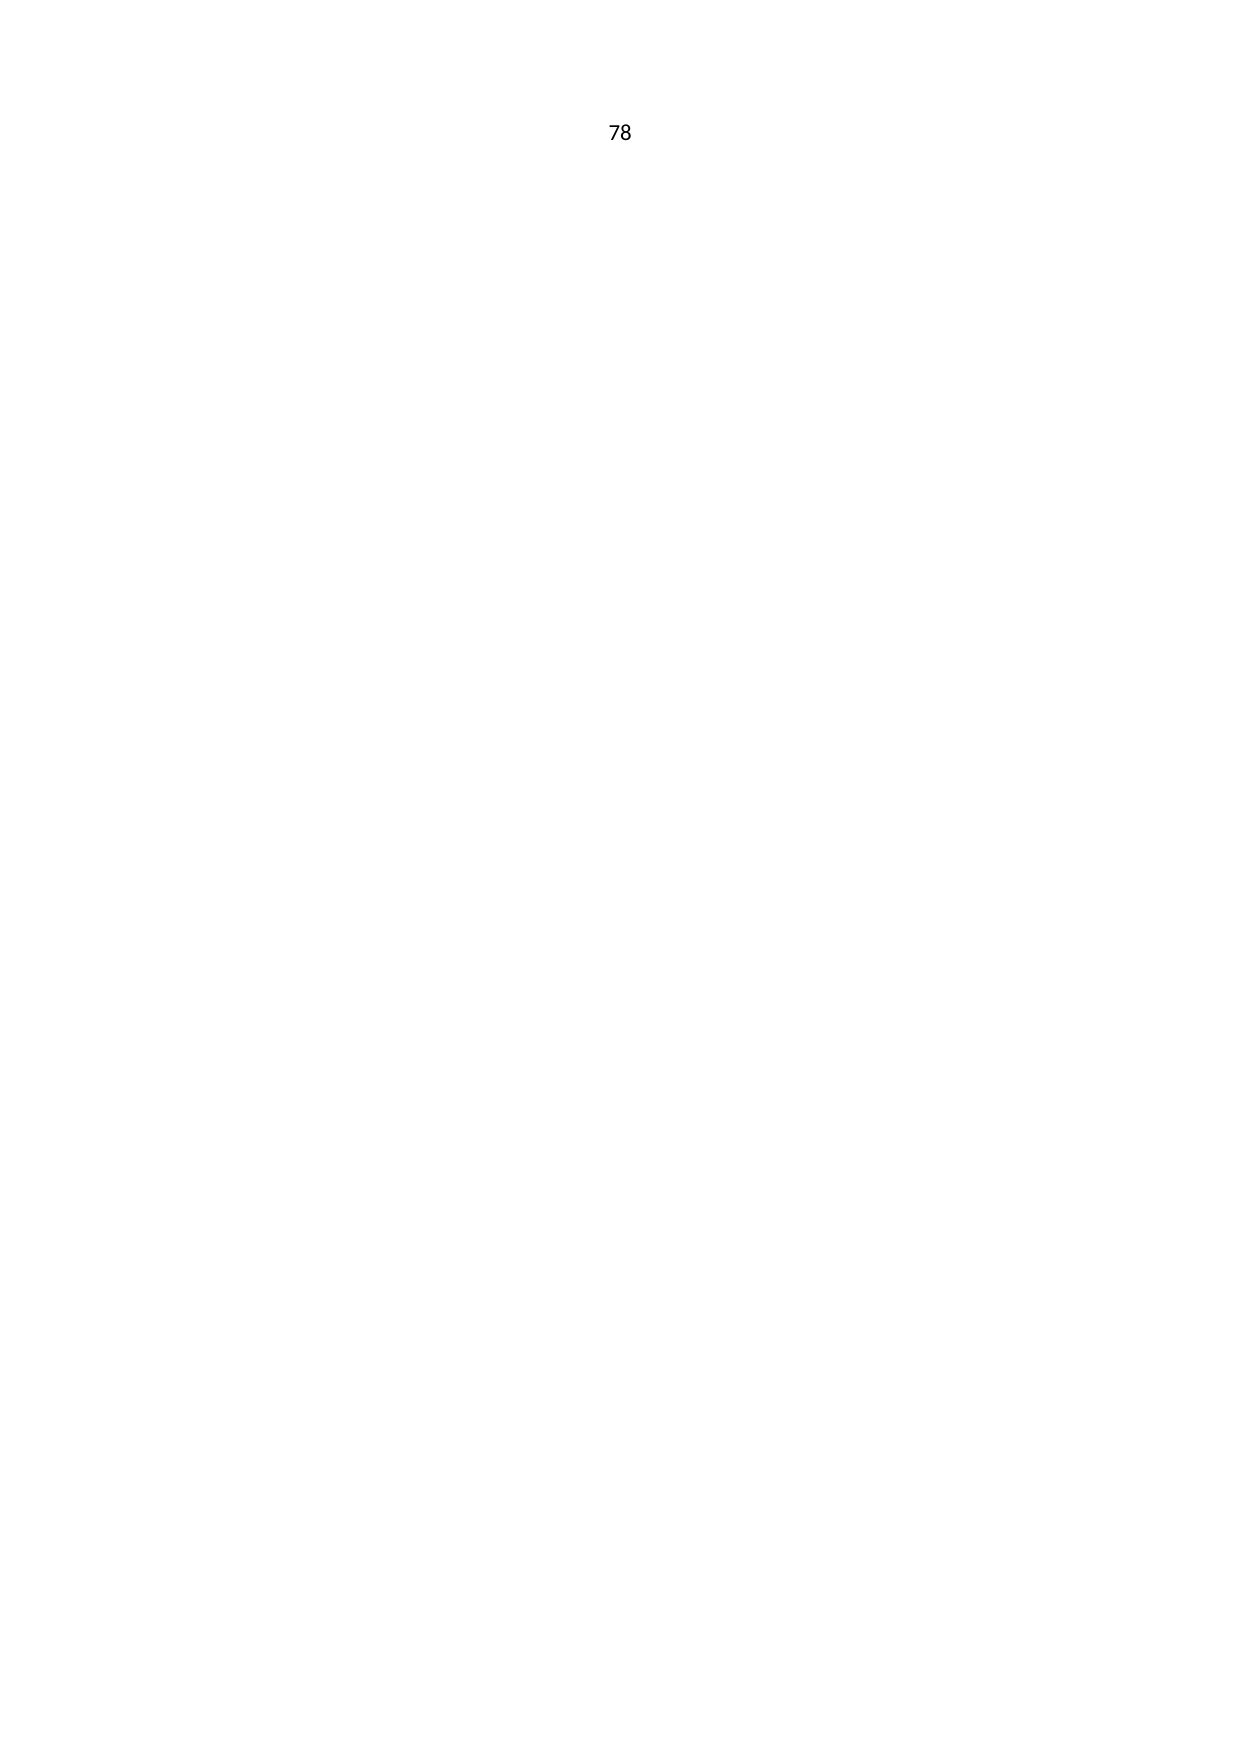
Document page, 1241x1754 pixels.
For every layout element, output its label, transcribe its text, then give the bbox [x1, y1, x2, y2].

text 78 [608, 118, 1154, 146]
